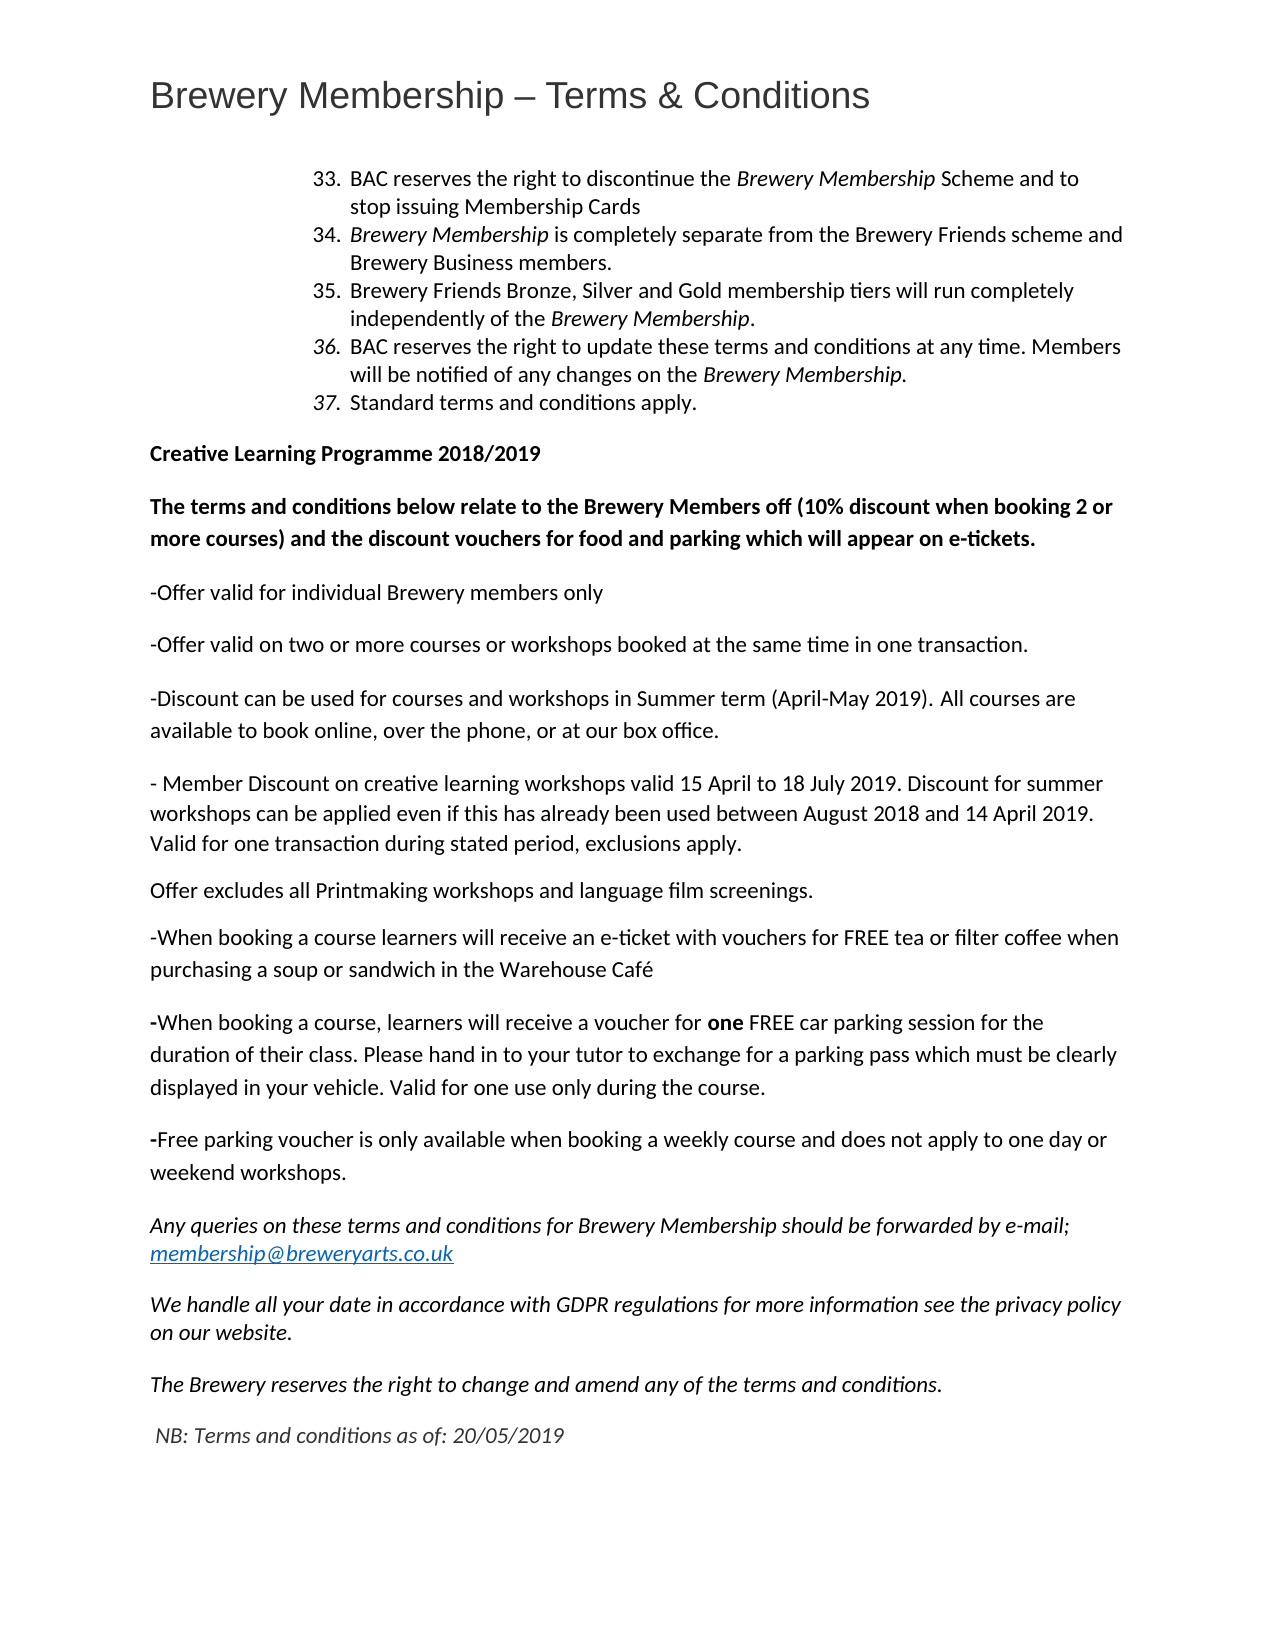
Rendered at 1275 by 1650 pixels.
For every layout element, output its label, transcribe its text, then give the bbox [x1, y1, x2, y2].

text The terms and conditions below relate to the Brewery Members off (10% discount when booking 2 or more courses) and the discount vouchers for food and parking which will appear on e-tickets. [150, 492, 1125, 553]
text Creative Learning Programme 2018/2019 [150, 439, 1125, 467]
list Brewery Friends Bronze, Silver and Gold membership tiers will run completely independently of the Brewery Membership. [312, 276, 1125, 332]
text -Discount can be used for courses and workshops in Summer term (April-May 2019). All courses are available to book online, over the phone, or at our box office. [150, 684, 1125, 744]
text -Offer valid for individual Brewery members only [150, 578, 1125, 606]
text Any queries on these terms and conditions for Brewery Membership should be forwarded by e-mail; membership@breweryarts.co.uk [150, 1211, 1125, 1267]
list Standard terms and conditions apply. [312, 388, 1125, 416]
list Brewery Membership is completely separate from the Brewery Friends scheme and Brewery Business members. [312, 220, 1125, 276]
text -When booking a course learners will receive an e-ticket with vouchers for FREE tea or filter coffee when purchasing a soup or sandwich in the Warehouse Café [150, 923, 1125, 983]
text -Free parking voucher is only available when booking a weekly course and does not apply to one day or weekend workshops. [150, 1126, 1125, 1186]
text The Brewery reserves the right to change and amend any of the terms and conditions. [150, 1370, 1125, 1398]
text Offer excludes all Printmaking workshops and language film screenings. [150, 876, 1125, 904]
text NB: Terms and conditions as of: 20/05/2019 [150, 1421, 1125, 1449]
text We handle all your date in accordance with GDPR regulations for more information see the privacy policy on our website. [150, 1290, 1125, 1346]
list BAC reserves the right to discontinue the Brewery Membership Scheme and to stop issuing Membership Cards [312, 164, 1125, 220]
list BAC reserves the right to update these terms and conditions at any time. Members will be notified of any changes on the Brewery Membership. [312, 332, 1125, 388]
text - Member Discount on creative learning workshops valid 15 April to 18 July 2019. Discount for summer workshops can be applied even if this has already been used between August 2018 and 14 April 2019. Valid for one transaction during stated period, exclusions apply. [150, 769, 1125, 857]
text -Offer valid on two or more courses or workshops booked at the same time in one transaction. [150, 631, 1125, 659]
text -When booking a course, learners will receive a voucher for one FREE car parking session for the duration of their class. Please hand in to your tutor to exchange for a parking pass which must be clearly displayed in your vehicle. Valid for one use only during the course. [150, 1008, 1125, 1101]
